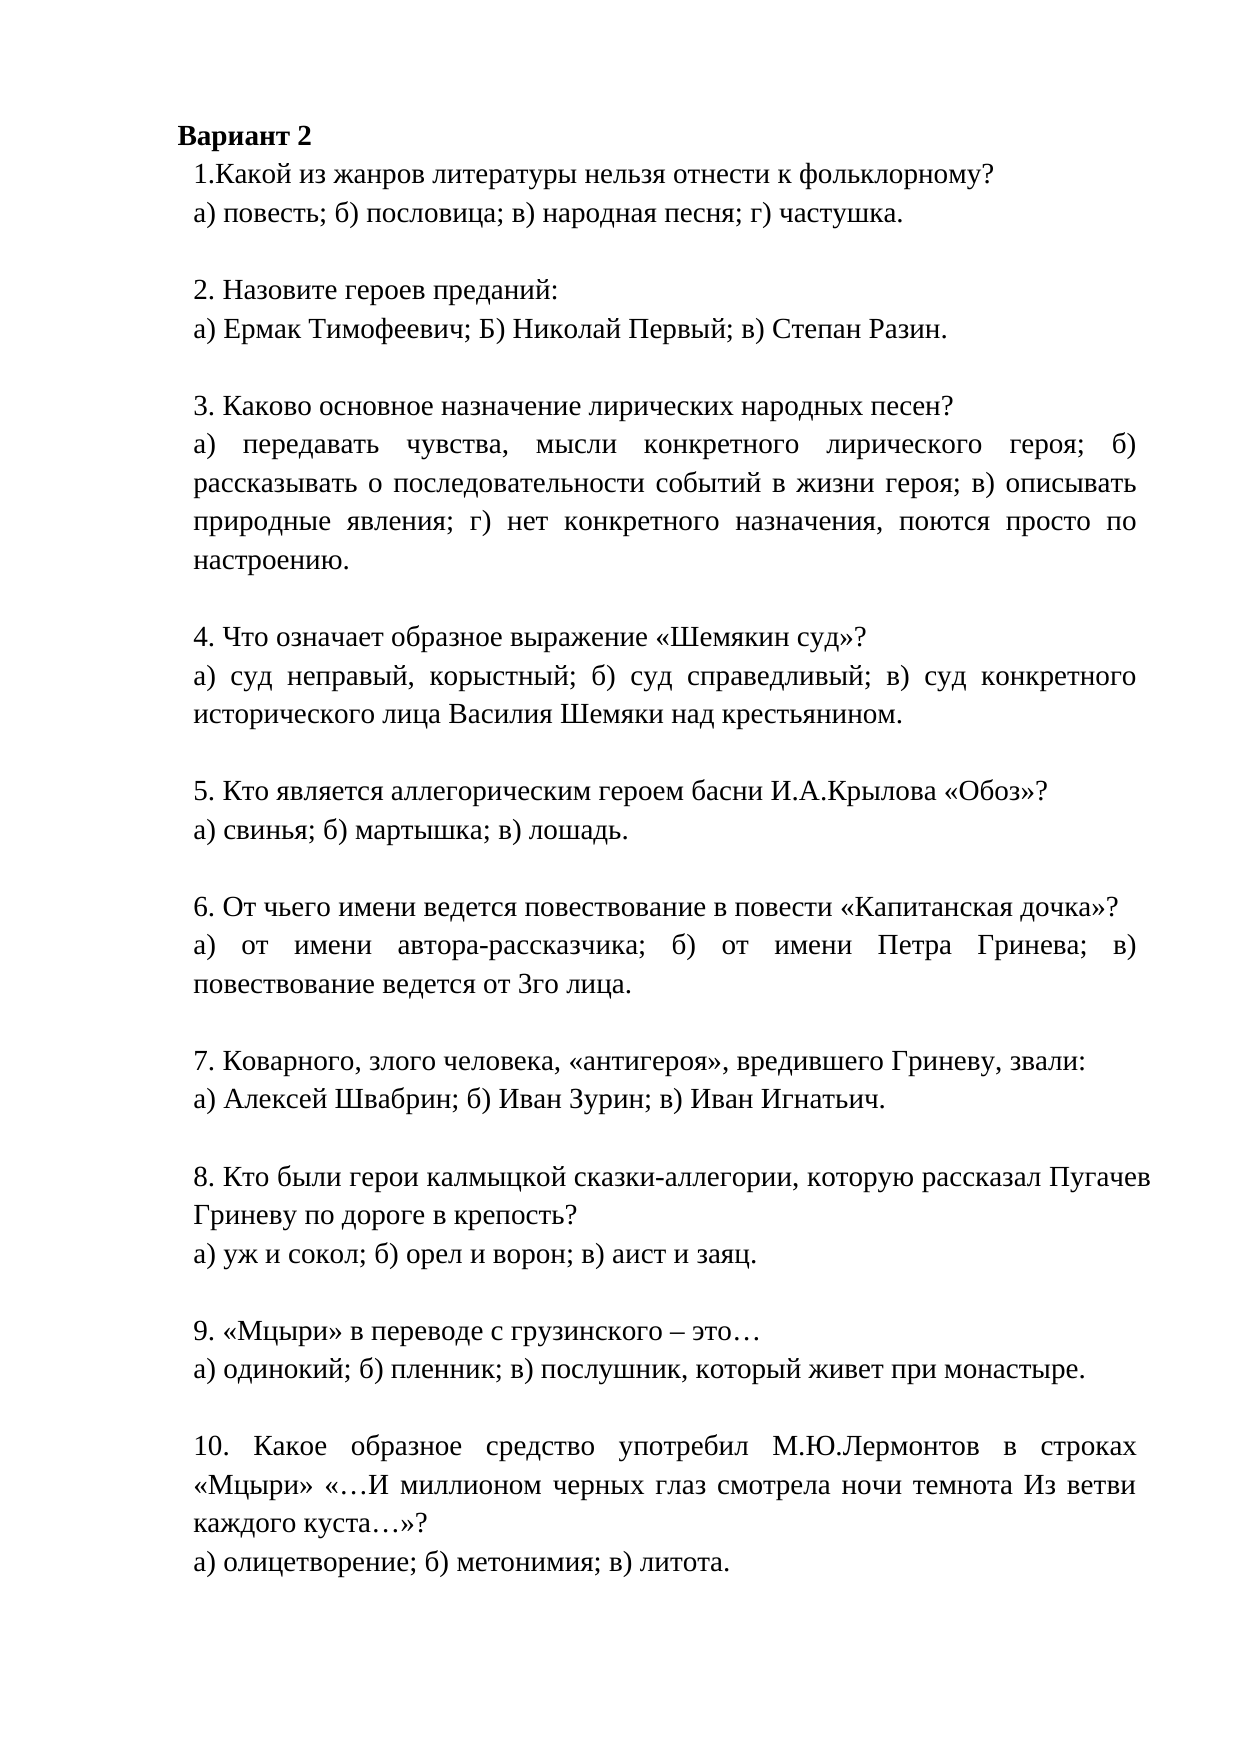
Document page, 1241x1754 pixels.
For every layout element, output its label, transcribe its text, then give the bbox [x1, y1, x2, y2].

text 9. «Мцыри» в переводе с грузинского – это… [193, 1313, 1137, 1346]
text а) одинокий; б) пленник; в) послушник, который живет при монастыре. [193, 1351, 1137, 1385]
text а) от имени автора-рассказчика; б) от имени Петра Гринева; в) повествование ведется от 3го лица. [193, 927, 1137, 999]
text а) свинья; б) мартышка; в) лошадь. [193, 812, 1137, 845]
text 3. Каково основное назначение лирических народных песен? [193, 388, 1137, 421]
text 10. Какое образное средство употребил М.Ю.Лермонтов в строках «Мцыри» «…И миллионом черных глаз смотрела ночи темнота Из ветви каждого куста…»? [193, 1428, 1137, 1539]
text а) передавать чувства, мысли конкретного лирического героя; б) рассказывать о последовательности событий в жизни героя; в) описывать природные явления; г) нет конкретного назначения, поются просто по настроению. [193, 426, 1137, 576]
text а) повесть; б) пословица; в) народная песня; г) частушка. [193, 195, 1137, 229]
text а) Ермак Тимофеевич; Б) Николай Первый; в) Степан Разин. [193, 311, 1137, 344]
text 4. Что означает образное выражение «Шемякин суд»? [193, 619, 1137, 653]
text 5. Кто является аллегорическим героем басни И.А.Крылова «Обоз»? [193, 773, 1137, 807]
text 6. От чьего имени ведется повествование в повести «Капитанская дочка»? [193, 889, 1137, 922]
text а) суд неправый, корыстный; б) суд справедливый; в) суд конкретного исторического лица Василия Шемяки над крестьянином. [193, 658, 1137, 730]
text 8. Кто были герои калмыцкой сказки-аллегории, которую рассказал Пугачев Гриневу по дороге в крепость? [193, 1159, 1152, 1231]
text 2. Назовите героев преданий: [193, 272, 1137, 306]
text а) олицетворение; б) метонимия; в) литота. [193, 1544, 1137, 1578]
text а) уж и сокол; б) орел и ворон; в) аист и заяц. [193, 1236, 1152, 1269]
text 7. Коварного, злого человека, «антигероя», вредившего Гриневу, звали: [193, 1043, 1137, 1077]
text Вариант 2 [177, 118, 1152, 152]
text а) Алексей Швабрин; б) Иван Зурин; в) Иван Игнатьич. [193, 1082, 1137, 1115]
text 1.Какой из жанров литературы нельзя отнести к фольклорному? [193, 157, 1137, 190]
